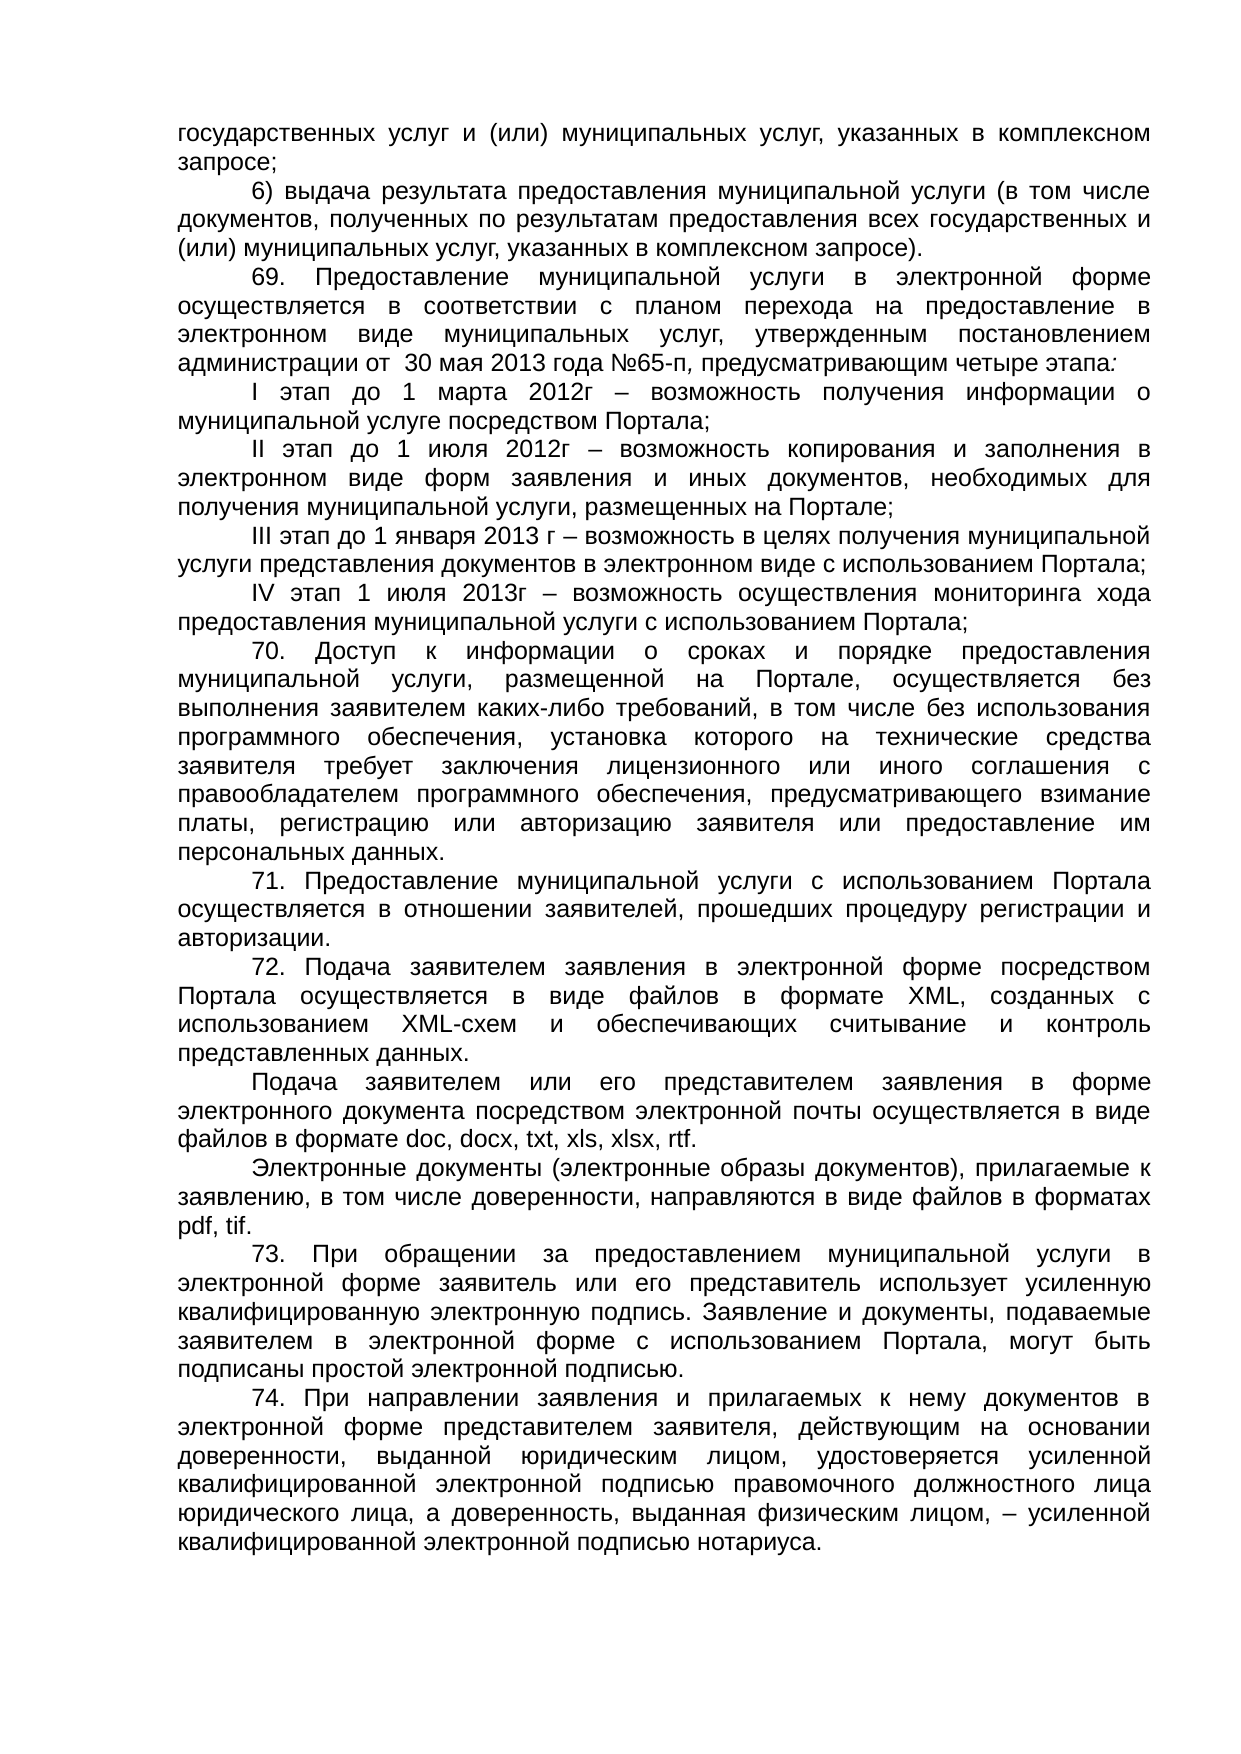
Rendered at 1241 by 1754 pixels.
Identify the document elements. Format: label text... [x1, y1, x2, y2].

text 72. Подача заявителем заявления в электронной форме посредством Портала осуществляется в виде файлов в формате XML, созданных с использованием XML-схем и обеспечивающих считывание и контроль представленных данных. [177, 952, 1152, 1067]
text 70. Доступ к информации о сроках и порядке предоставления муниципальной услуги, размещенной на Портале, осуществляется без выполнения заявителем каких-либо требований, в том числе без использования программного обеспечения, установка которого на технические средства заявителя требует заключения лицензионного или иного соглашения с правообладателем программного обеспечения, предусматривающего взимание платы, регистрацию или авторизацию заявителя или предоставление им персональных данных. [177, 636, 1152, 866]
text 71. Предоставление муниципальной услуги с использованием Портала осуществляется в отношении заявителей, прошедших процедуру регистрации и авторизации. [177, 866, 1152, 952]
text 69. Предоставление муниципальной услуги в электронной форме осуществляется в соответствии с планом перехода на предоставление в электронном виде муниципальных услуг, утвержденным постановлением администрации от 30 мая 2013 года №65-п, предусматривающим четыре этапа: [177, 262, 1152, 377]
text 74. При направлении заявления и прилагаемых к нему документов в электронной форме представителем заявителя, действующим на основании доверенности, выданной юридическим лицом, удостоверяется усиленной квалифицированной электронной подписью правомочного должностного лица юридического лица, а доверенность, выданная физическим лицом, – усиленной квалифицированной электронной подписью нотариуса. [177, 1383, 1152, 1556]
text Подача заявителем или его представителем заявления в форме электронного документа посредством электронной почты осуществляется в виде файлов в формате doc, docx, txt, xls, xlsx, rtf. [177, 1067, 1152, 1153]
text I этап до 1 марта 2012г – возможность получения информации о муниципальной услуге посредством Портала; [177, 377, 1152, 434]
text II этап до 1 июля 2012г – возможность копирования и заполнения в электронном виде форм заявления и иных документов, необходимых для получения муниципальной услуги, размещенных на Портале; [177, 434, 1152, 521]
text Электронные документы (электронные образы документов), прилагаемые к заявлению, в том числе доверенности, направляются в виде файлов в форматах pdf, tif. [177, 1153, 1152, 1239]
text 73. При обращении за предоставлением муниципальной услуги в электронной форме заявитель или его представитель использует усиленную квалифицированную электронную подпись. Заявление и документы, подаваемые заявителем в электронной форме с использованием Портала, могут быть подписаны простой электронной подписью. [177, 1239, 1152, 1383]
text III этап до 1 января 2013 г – возможность в целях получения муниципальной услуги представления документов в электронном виде с использованием Портала; [177, 521, 1152, 578]
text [177, 118, 1152, 176]
text IV этап 1 июля 2013г – возможность осуществления мониторинга хода предоставления муниципальной услуги с использованием Портала; [177, 578, 1152, 636]
text 6) выдача результата предоставления муниципальной услуги (в том числе документов, полученных по результатам предоставления всех государственных и (или) муниципальных услуг, указанных в комплексном запросе). [177, 176, 1152, 262]
